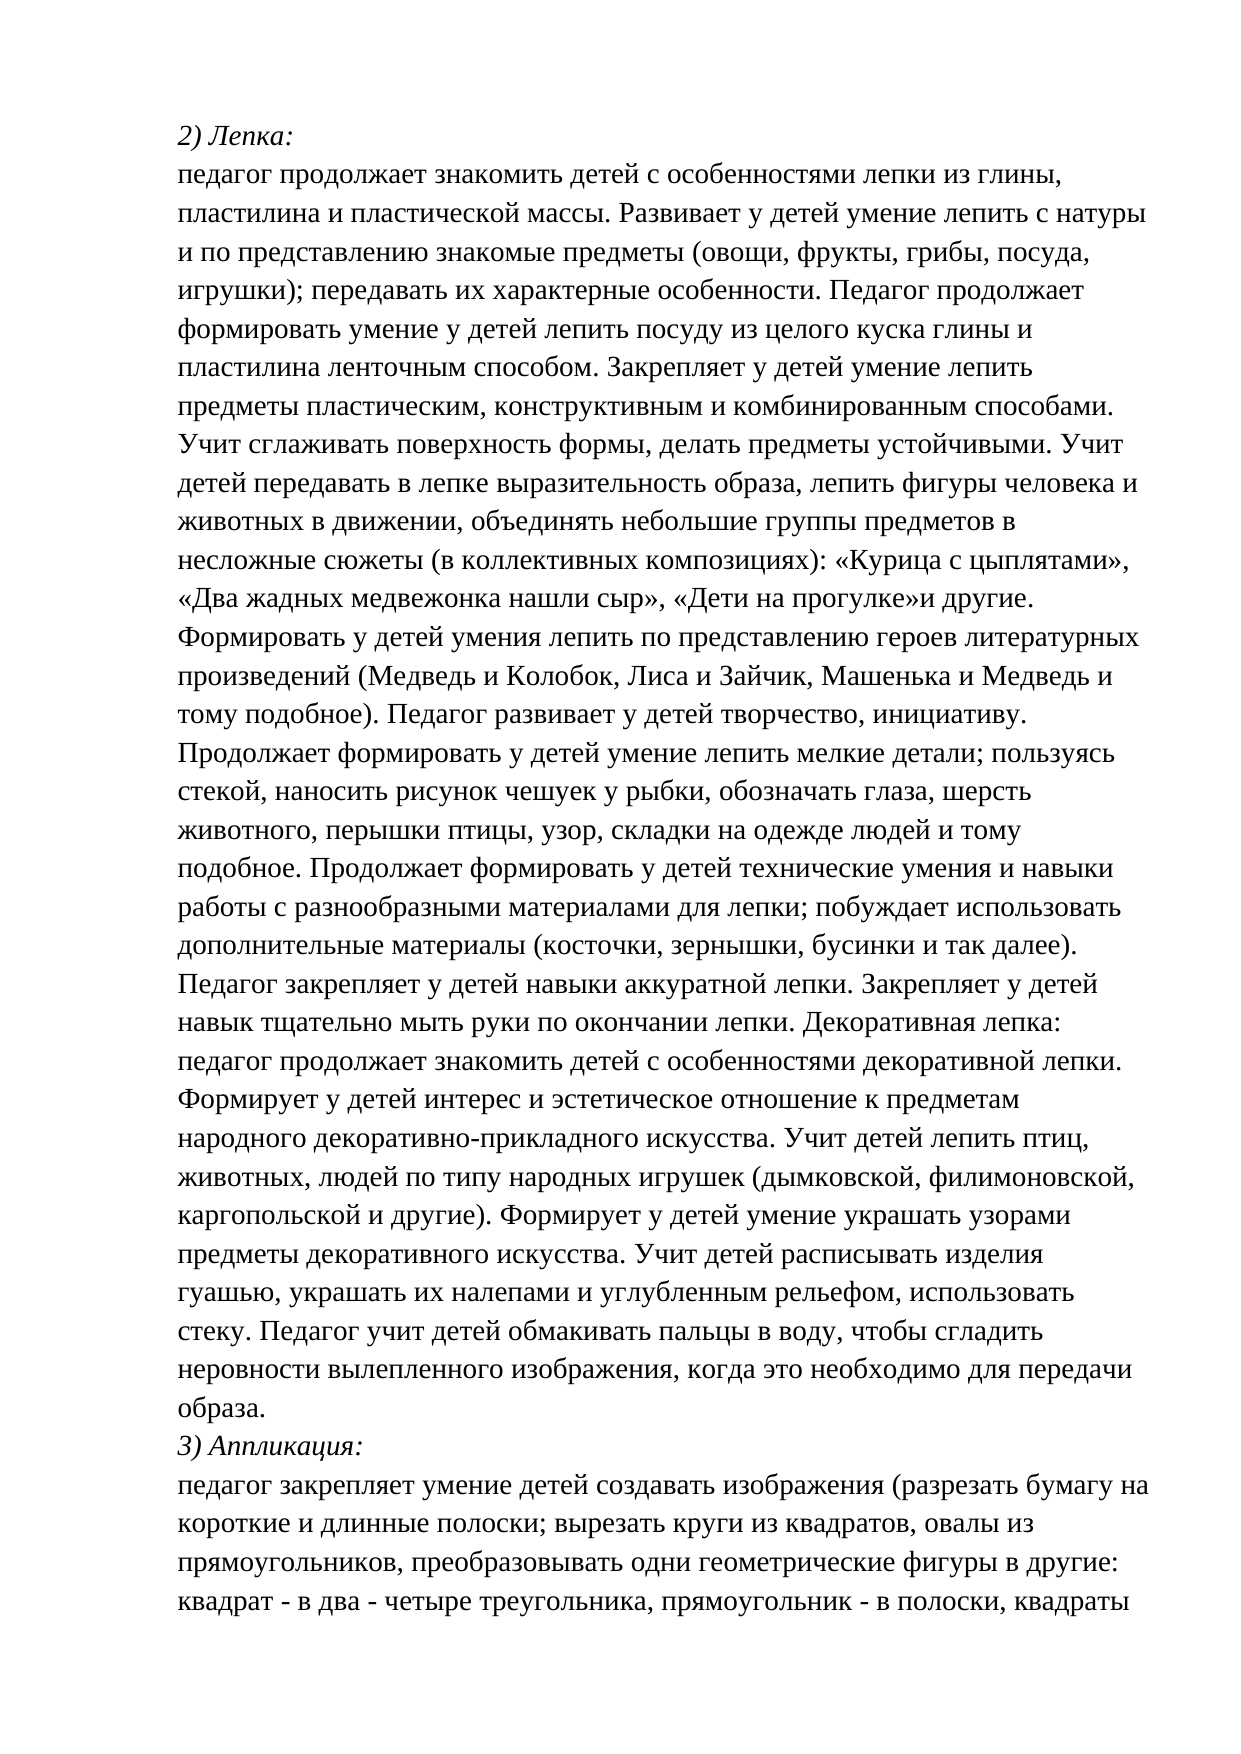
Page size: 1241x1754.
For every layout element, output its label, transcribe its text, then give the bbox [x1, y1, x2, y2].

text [177, 1467, 1152, 1616]
text 2) Лепка: [177, 118, 1152, 152]
text педагог продолжает знакомить детей с особенностями лепки из глины, пластилина и пластической массы. Развивает у детей умение лепить с натуры и по представлению знакомые предметы (овощи, фрукты, грибы, посуда, игрушки); передавать их характерные особенности. Педагог продолжает формировать умение у детей лепить посуду из целого куска глины и пластилина ленточным способом. Закрепляет у детей умение лепить предметы пластическим, конструктивным и комбинированным способами. Учит сглаживать поверхность формы, делать предметы устойчивыми. Учит детей передавать в лепке выразительность образа, лепить фигуры человека и животных в движении, объединять небольшие группы предметов в несложные сюжеты (в коллективных композициях): «Курица с цыплятами», «Два жадных медвежонка нашли сыр», «Дети на прогулке»и другие. Формировать у детей умения лепить по представлению героев литературных произведений (Медведь и Колобок, Лиса и Зайчик, Машенька и Медведь и тому подобное). Педагог развивает у детей творчество, инициативу. Продолжает формировать у детей умение лепить мелкие детали; пользуясь стекой, наносить рисунок чешуек у рыбки, обозначать глаза, шерсть животного, перышки птицы, узор, складки на одежде людей и тому подобное. Продолжает формировать у детей технические умения и навыки работы с разнообразными материалами для лепки; побуждает использовать дополнительные материалы (косточки, зернышки, бусинки и так далее). Педагог закрепляет у детей навыки аккуратной лепки. Закрепляет у детей навык тщательно мыть руки по окончании лепки. Декоративная лепка: педагог продолжает знакомить детей с особенностями декоративной лепки. Формирует у детей интерес и эстетическое отношение к предметам народного декоративно-прикладного искусства. Учит детей лепить птиц, животных, людей по типу народных игрушек (дымковской, филимоновской, каргопольской и другие). Формирует у детей умение украшать узорами предметы декоративного искусства. Учит детей расписывать изделия гуашью, украшать их налепами и углубленным рельефом, использовать стеку. Педагог учит детей обмакивать пальцы в воду, чтобы сгладить неровности вылепленного изображения, когда это необходимо для передачи образа. [177, 157, 1152, 1423]
text 3) Аппликация: [177, 1428, 1152, 1462]
